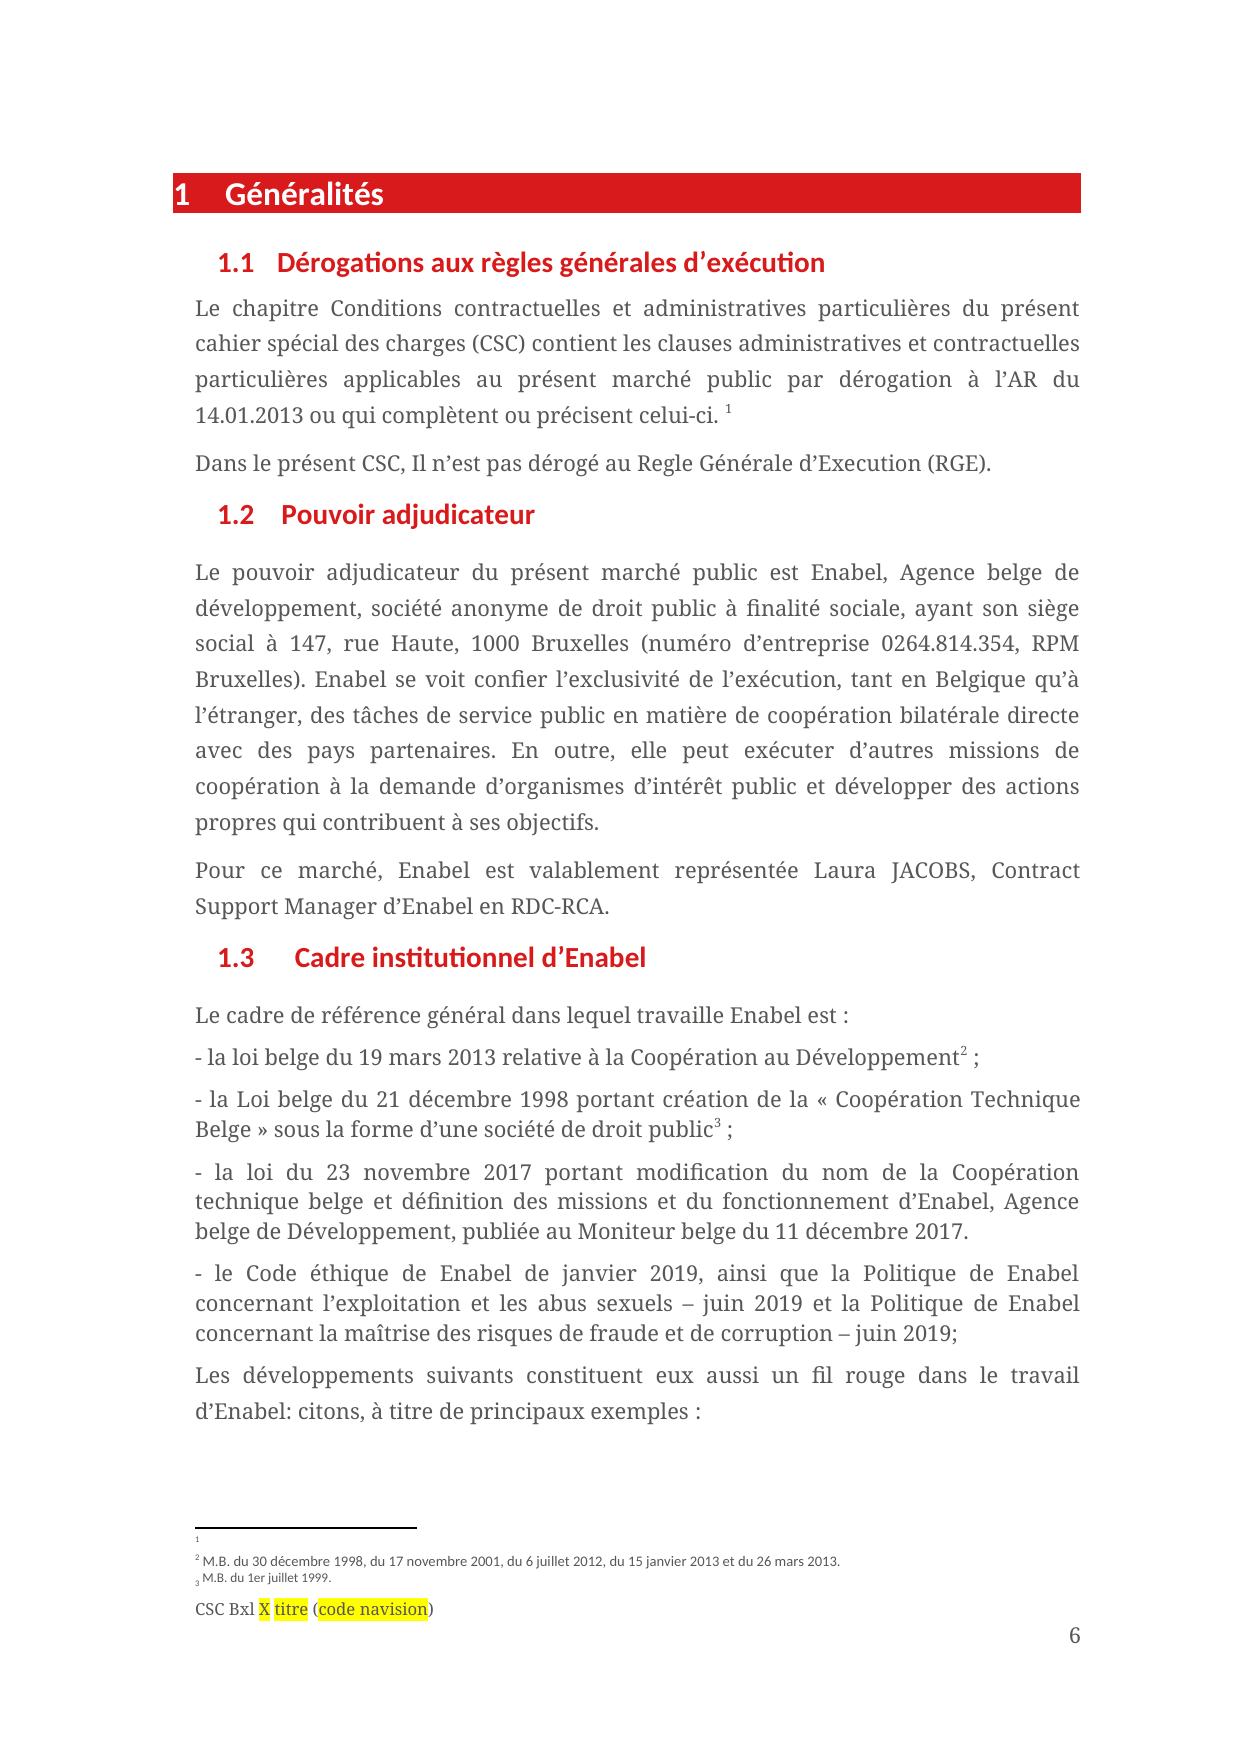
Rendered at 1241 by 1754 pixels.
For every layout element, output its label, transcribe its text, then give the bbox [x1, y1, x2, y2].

text Le cadre de référence général dans lequel travaille Enabel est : [195, 1000, 1081, 1029]
text Le pouvoir adjudicateur du présent marché public est Enabel, Agence belge de développement, société anonyme de droit public à finalité sociale, ayant son siège social à 147, rue Haute, 1000 Bruxelles (numéro d’entreprise 0264.814.354, RPM Bruxelles). Enabel se voit confier l’exclusivité de l’exécution, tant en Belgique qu’à l’étranger, des tâches de service public en matière de coopération bilatérale directe avec des pays partenaires. En outre, elle peut exécuter d’autres missions de coopération à la demande d’organismes d’intérêt public et développer des actions propres qui contribuent à ses objectifs. [195, 557, 1081, 837]
text Les développements suivants constituent eux aussi un fil rouge dans le travail d’Enabel: citons, à titre de principaux exemples : [195, 1360, 1081, 1426]
subtitle Dérogations aux règles générales d’exécution [217, 244, 1081, 280]
text Dans le présent CSC, Il n’est pas dérogé au Regle Générale d’Execution (RGE). [195, 448, 1081, 478]
text - la Loi belge du 21 décembre 1998 portant création de la « Coopération Technique Belge » sous la forme d’une société de droit public ; [195, 1084, 1081, 1144]
subtitle Généralités [173, 173, 1081, 213]
subtitle Pouvoir adjudicateur [217, 496, 1081, 532]
text - la loi du 23 novembre 2017 portant modification du nom de la Coopération technique belge et définition des missions et du fonctionnement d’Enabel, Agence belge de Développement, publiée au Moniteur belge du 11 décembre 2017. [195, 1156, 1081, 1246]
text - la loi belge du 19 mars 2013 relative à la Coopération au Développement ; [195, 1042, 1081, 1072]
subtitle Cadre institutionnel d’Enabel [217, 939, 1081, 975]
text Le chapitre Conditions contractuelles et administratives particulières du présent cahier spécial des charges (CSC) contient les clauses administratives et contractuelles particulières applicables au présent marché public par dérogation à l’AR du 14.01.2013 ou qui complètent ou précisent celui-ci. [195, 293, 1081, 429]
text - le Code éthique de Enabel de janvier 2019, ainsi que la Politique de Enabel concernant l’exploitation et les abus sexuels – juin 2019 et la Politique de Enabel concernant la maîtrise des risques de fraude et de corruption – juin 2019; [195, 1258, 1081, 1348]
text Pour ce marché, Enabel est valablement représentée Laura JACOBS, Contract Support Manager d’Enabel en RDC-RCA. [195, 855, 1081, 921]
